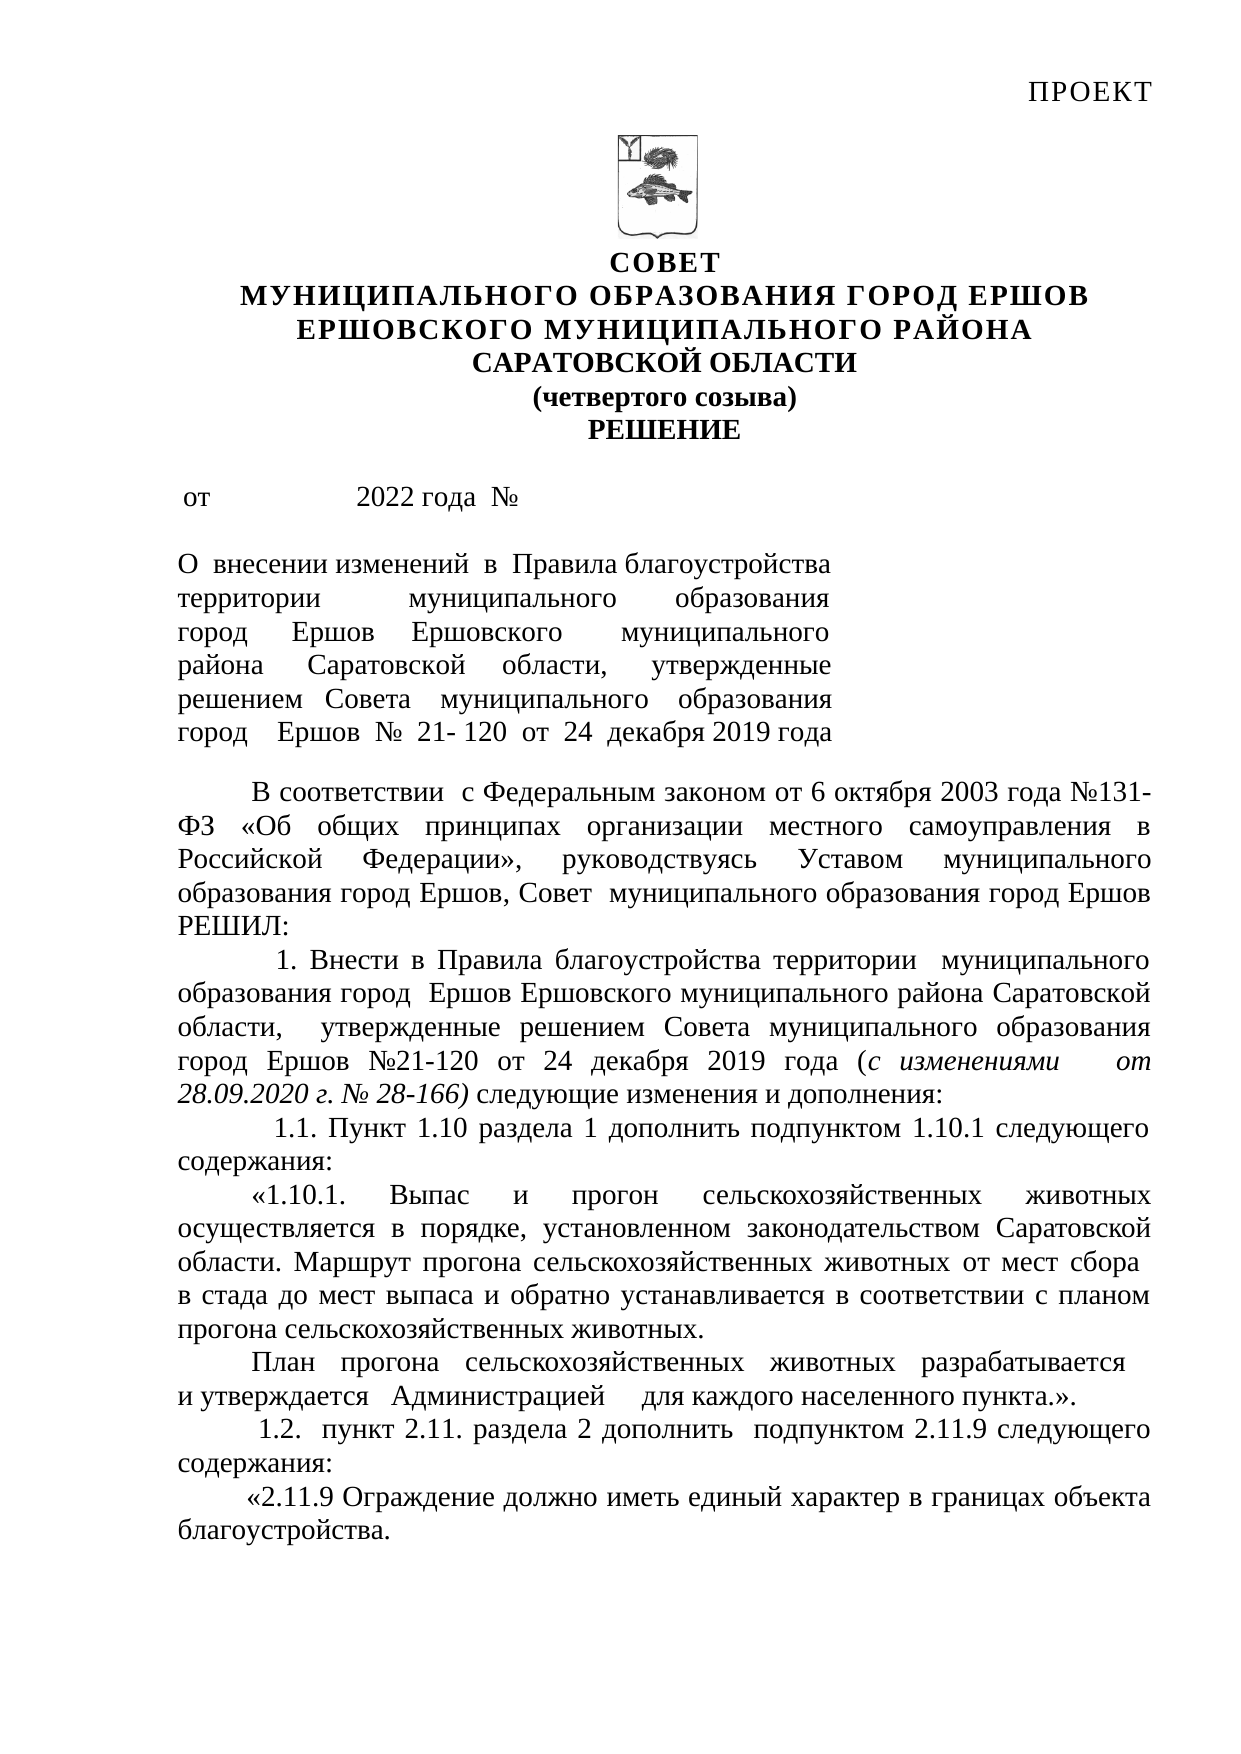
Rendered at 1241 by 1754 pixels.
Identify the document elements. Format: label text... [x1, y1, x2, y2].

text территории муниципального образования [177, 580, 1152, 614]
text РЕШЕНИЕ [177, 412, 1152, 446]
picture [617, 135, 698, 239]
text СОВЕТ [177, 245, 1152, 278]
text ПРОЕКТ [177, 74, 1152, 107]
text МУНИЦИПАЛЬНОГО ОБРАЗОВАНИЯ ГОРОД ЕРШОВ [177, 278, 1152, 312]
text 1.1. Пункт 1.10 раздела 1 дополнить подпунктом 1.10.1 следующего содержания: [177, 1110, 1152, 1177]
text 1. Внести в Правила благоустройства территории муниципального образования город Ершов Ершовского муниципального района Саратовской области, утвержденные решением Совета муниципального образования город Ершов №21-120 от 24 декабря 2019 года (с изменениями от 28.09.2020 г. № 28-166) следующие изменения и дополнения: [177, 942, 1152, 1110]
text План прогона сельскохозяйственных животных разрабатывается и утверждается Администрацией для каждого населенного пункта.». [177, 1344, 1152, 1412]
text от 2022 года № [177, 479, 1152, 513]
text района Саратовской области, утвержденные [177, 647, 1152, 681]
text «2.11.9 Ограждение должно иметь единый характер в границах объекта благоустройства. [177, 1479, 1152, 1546]
text ЕРШОВСКОГО МУНИЦИПАЛЬНОГО РАЙОНА [177, 312, 1152, 345]
text город Ершов № 21- 120 от 24 декабря 2019 года [177, 714, 1152, 748]
text (четвертого созыва) [177, 379, 1152, 412]
text «1.10.1. Выпас и прогон сельскохозяйственных животных осуществляется в порядке, установленном законодательством Саратовской области. Маршрут прогона сельскохозяйственных животных от мест сбора в стада до мест выпаса и обратно устанавливается в соответствии с планом прогона сельскохозяйственных животных. [177, 1177, 1152, 1344]
subtitle В соответствии с Федеральным законом от 6 октября 2003 года №131-ФЗ «Об общих принципах организации местного самоуправления в Российской Федерации», руководствуясь Уставом муниципального образования город Ершов, Совет муниципального образования город Ершов РЕШИЛ: [177, 774, 1152, 942]
text 1.2. пункт 2.11. раздела 2 дополнить подпунктом 2.11.9 следующего содержания: [177, 1412, 1152, 1479]
text решением Совета муниципального образования [177, 681, 1152, 714]
text САРАТОВСКОЙ ОБЛАСТИ [177, 345, 1152, 379]
text город Ершов Ершовского муниципального [177, 614, 1152, 647]
text О внесении изменений в Правила благоустройства [177, 547, 1152, 580]
